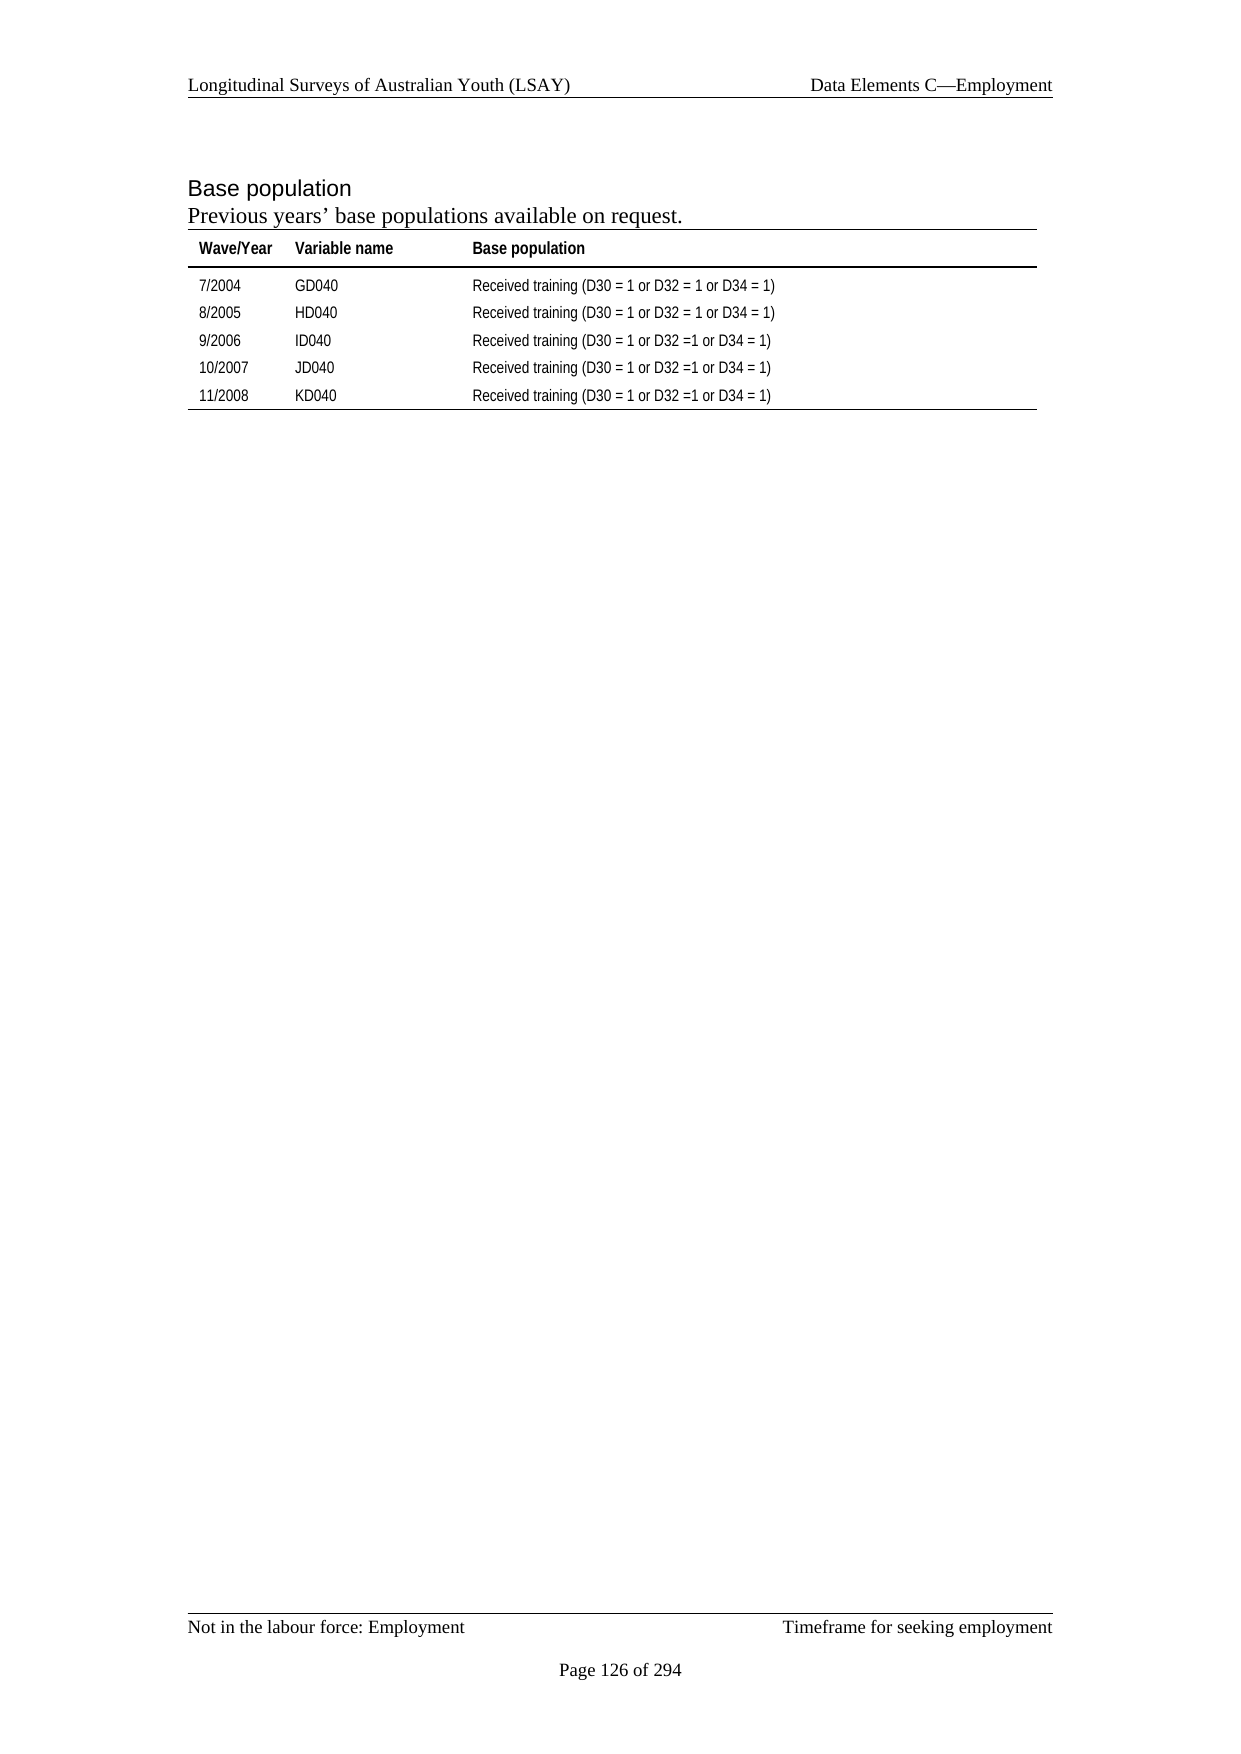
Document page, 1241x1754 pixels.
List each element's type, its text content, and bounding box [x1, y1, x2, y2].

subtitle Base population [187, 175, 1053, 201]
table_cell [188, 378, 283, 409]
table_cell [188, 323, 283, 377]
text Previous years’ base populations available on request. [187, 201, 1053, 228]
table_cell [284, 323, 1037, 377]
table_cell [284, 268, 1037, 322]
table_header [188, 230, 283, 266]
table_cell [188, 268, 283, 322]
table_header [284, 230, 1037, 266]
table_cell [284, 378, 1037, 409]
